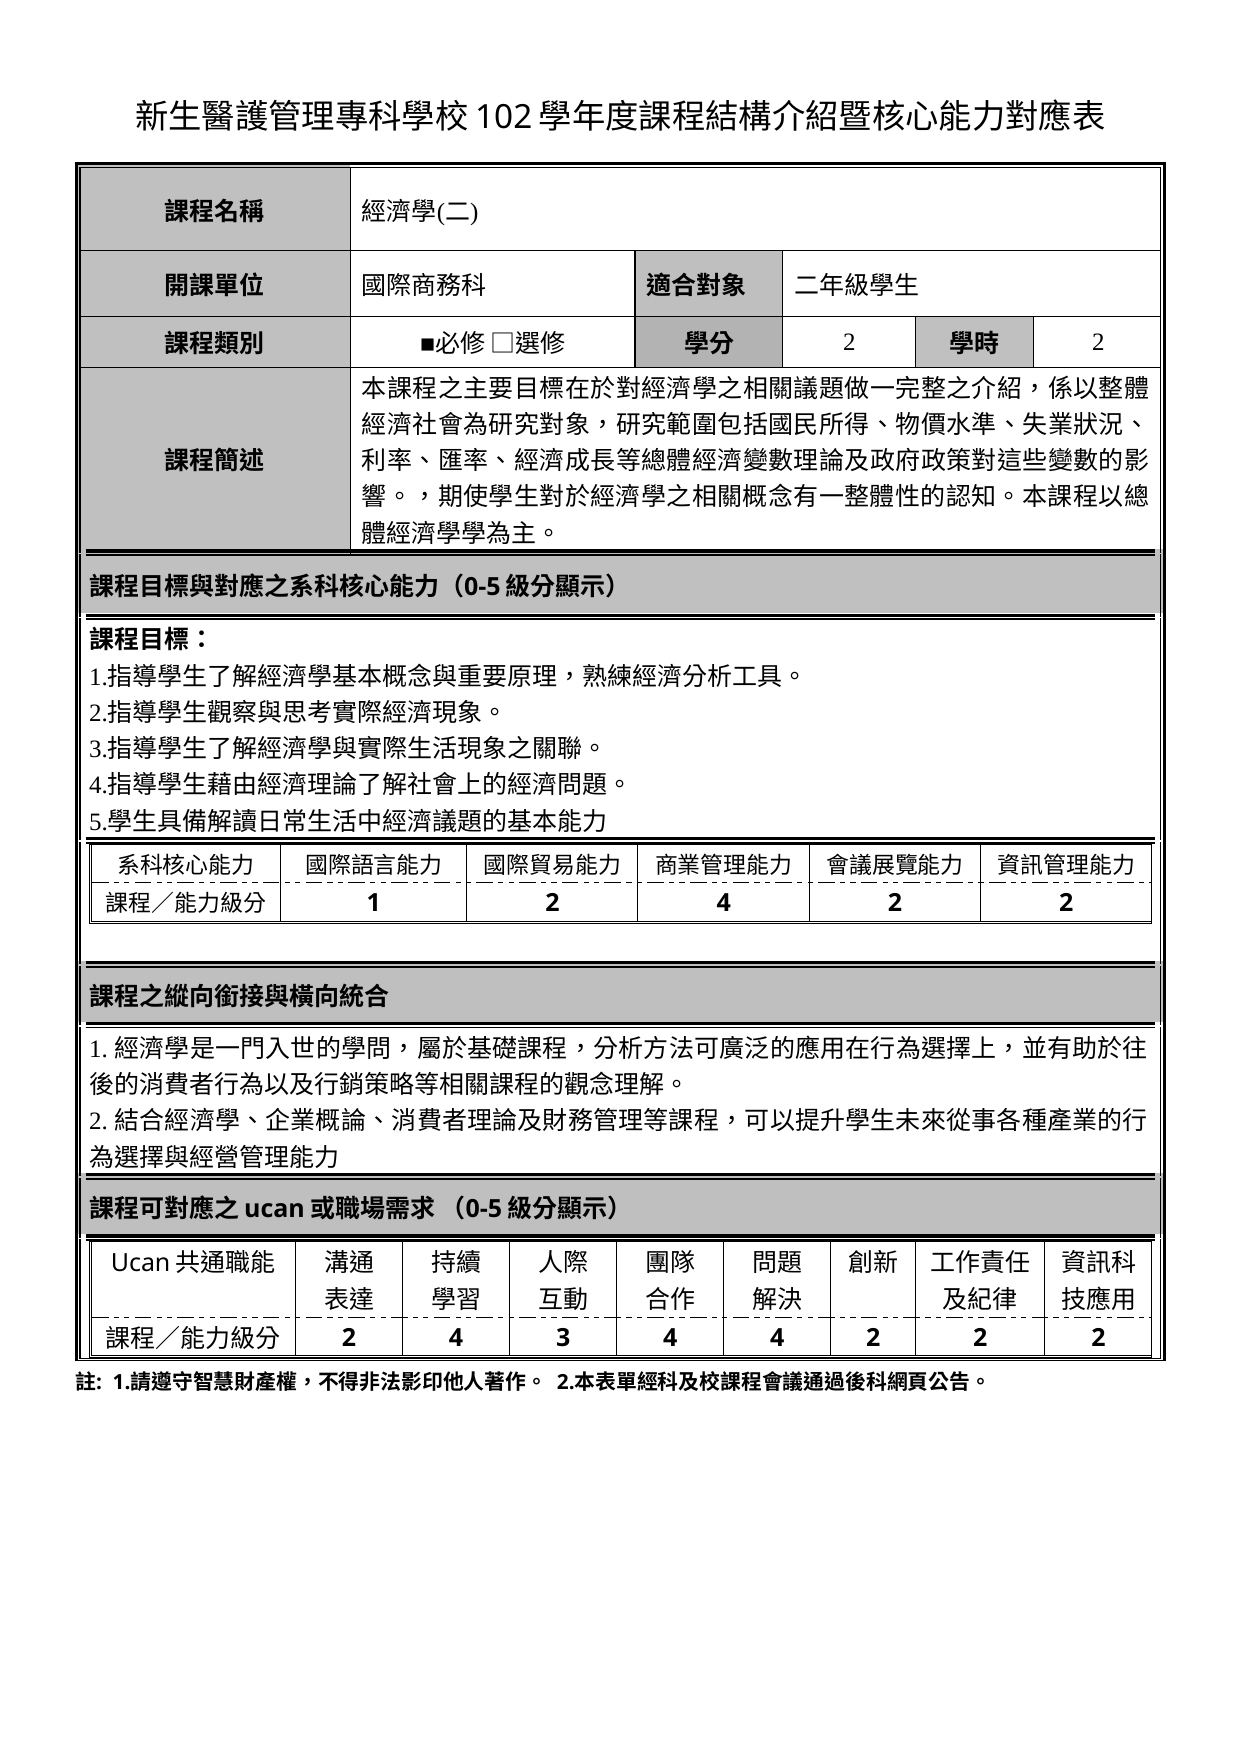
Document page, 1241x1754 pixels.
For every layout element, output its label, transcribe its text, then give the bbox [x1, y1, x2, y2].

table_cell 適合對象 [636, 251, 782, 316]
table_cell 本課程之主要目標在於對經濟學之相關議題做一完整之介紹，係以整體經濟社會為研究對象，研究範圍包括國民所得、物價水準、失業狀況、利率、匯率、經濟成長等總體經濟變數理論及政府政策對這些變數的影響。，期使學生對於經濟學之相關概念有一整體性的認知。本課程以總體經濟學學為主。 [351, 368, 1160, 549]
table_cell 課程之縱向銜接與橫向統合 [78, 961, 1163, 1022]
table_cell 課程類別 [81, 317, 350, 367]
text 註: 1.請遵守智慧財產權，不得非法影印他人著作。 2.本表單經科及校課程會議通過後科網頁公告。 [75, 1361, 1165, 1399]
table_cell 學時 [916, 317, 1033, 367]
table_header 經濟學(二) [351, 168, 1160, 250]
table_cell [78, 1234, 1163, 1358]
table_cell 1. 經濟學是一門入世的學問，屬於基礎課程，分析方法可廣泛的應用在行為選擇上，並有助於往後的消費者行為以及行銷策略等相關課程的觀念理解。 2. 結合經濟學、企業概論、消費者理論及財務管理等課程，可以提升學生未來從事各種產業的行為選擇與經營管理能力 [78, 1022, 1163, 1173]
table_cell 國際商務科 [351, 251, 634, 316]
table_cell 2 [1034, 317, 1160, 367]
table_cell 2 [783, 317, 915, 367]
table_cell 開課單位 [81, 251, 350, 316]
table_cell 二年級學生 [783, 251, 1160, 316]
table_cell 學分 [636, 317, 782, 367]
table_cell 課程簡述 [81, 368, 350, 549]
table_cell 課程目標與對應之系科核心能力（0-5級分顯示） [78, 549, 1163, 613]
table_cell 課程可對應之ucan或職場需求 （0-5級分顯示） [78, 1173, 1163, 1234]
table_cell ■必修 □選修 [351, 317, 634, 367]
table_header 課程名稱 [81, 168, 350, 250]
text 新生醫護管理專科學校102學年度課程結構介紹暨核心能力對應表 [75, 89, 1165, 138]
table_cell 課程目標： 1.指導學生了解經濟學基本概念與重要原理，熟練經濟分析工具。 2.指導學生觀察與思考實際經濟現象。 3.指導學生了解經濟學與實際生活現象之關聯。 4.指導學生藉由經濟理論了解社會上的經濟問題。 5.學生具備解讀日常生活中經濟議題的基本能力 [78, 614, 1163, 837]
table_cell [78, 837, 1163, 961]
